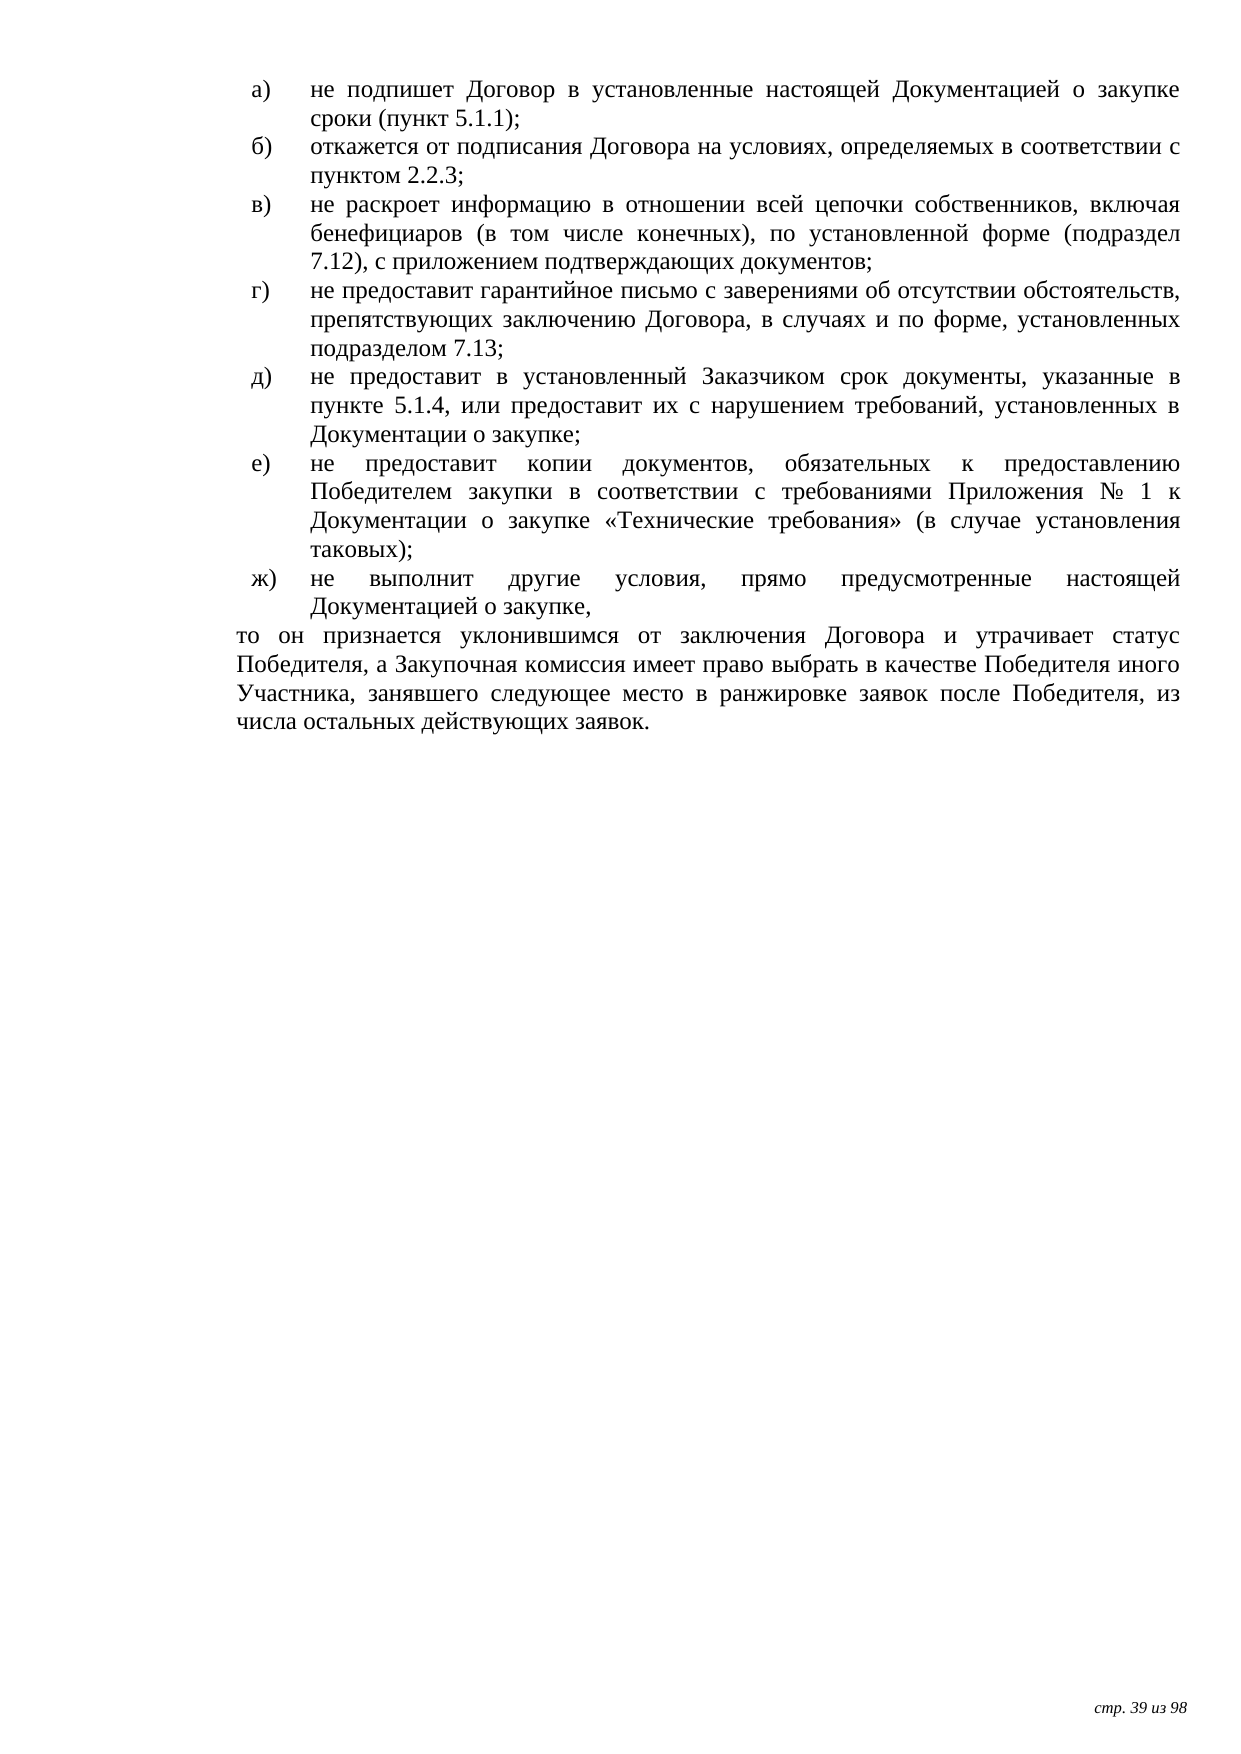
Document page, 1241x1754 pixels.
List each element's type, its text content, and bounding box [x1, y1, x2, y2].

text не подпишет Договор в установленные настоящей Документацией о закупке сроки (пункт 5.1.1); [251, 74, 1181, 131]
text не предоставит в установленный Заказчиком срок документы, указанные в пункте 5.1.4, или предоставит их с нарушением требований, установленных в Документации о закупке; [251, 361, 1181, 448]
text не раскроет информацию в отношении всей цепочки собственников, включая бенефициаров (в том числе конечных), по установленной форме (подраздел 7.12), с приложением подтверждающих документов; [251, 189, 1181, 275]
text не предоставит гарантийное письмо с заверениями об отсутствии обстоятельств, препятствующих заключению Договора, в случаях и по форме, установленных подразделом 7.13; [251, 275, 1181, 361]
text не предоставит копии документов, обязательных к предоставлению Победителем закупки в соответствии с требованиями Приложения № 1 к Документации о закупке «Технические требования» (в случае установления таковых); [251, 448, 1181, 563]
text то он признается уклонившимся от заключения Договора и утрачивает статус Победителя, а Закупочная комиссия имеет право выбрать в качестве Победителя иного Участника, занявшего следующее место в ранжировке заявок после Победителя, из числа остальных действующих заявок. [236, 620, 1181, 735]
text откажется от подписания Договора на условиях, определяемых в соответствии с пунктом 2.2.3; [251, 131, 1181, 189]
text не выполнит другие условия, прямо предусмотренные настоящей Документацией о закупке, [251, 563, 1181, 620]
